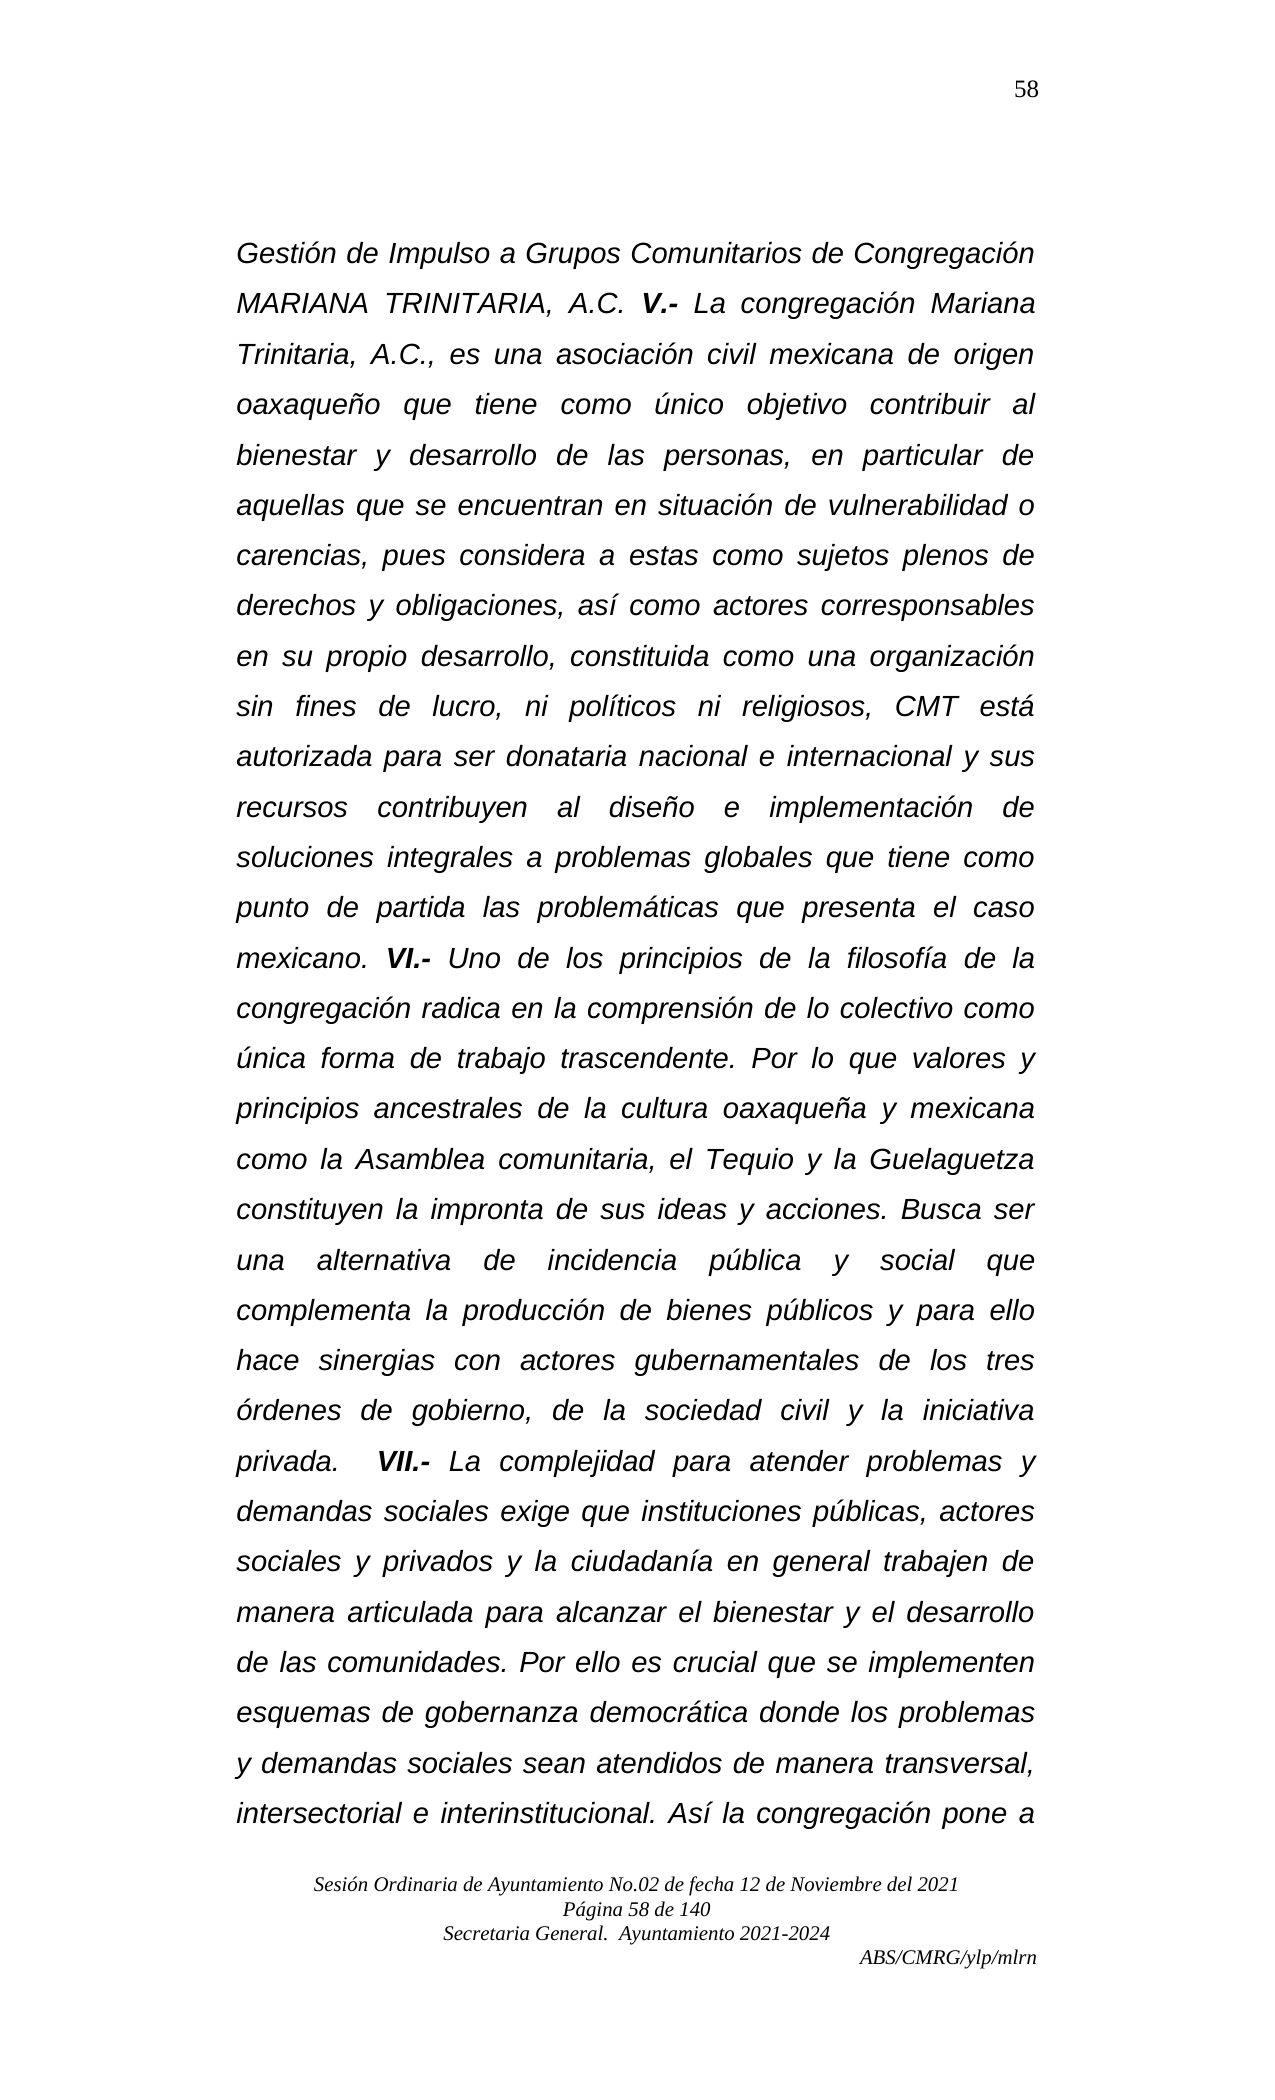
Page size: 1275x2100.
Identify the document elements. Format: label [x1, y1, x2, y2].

text [236, 236, 1039, 1829]
